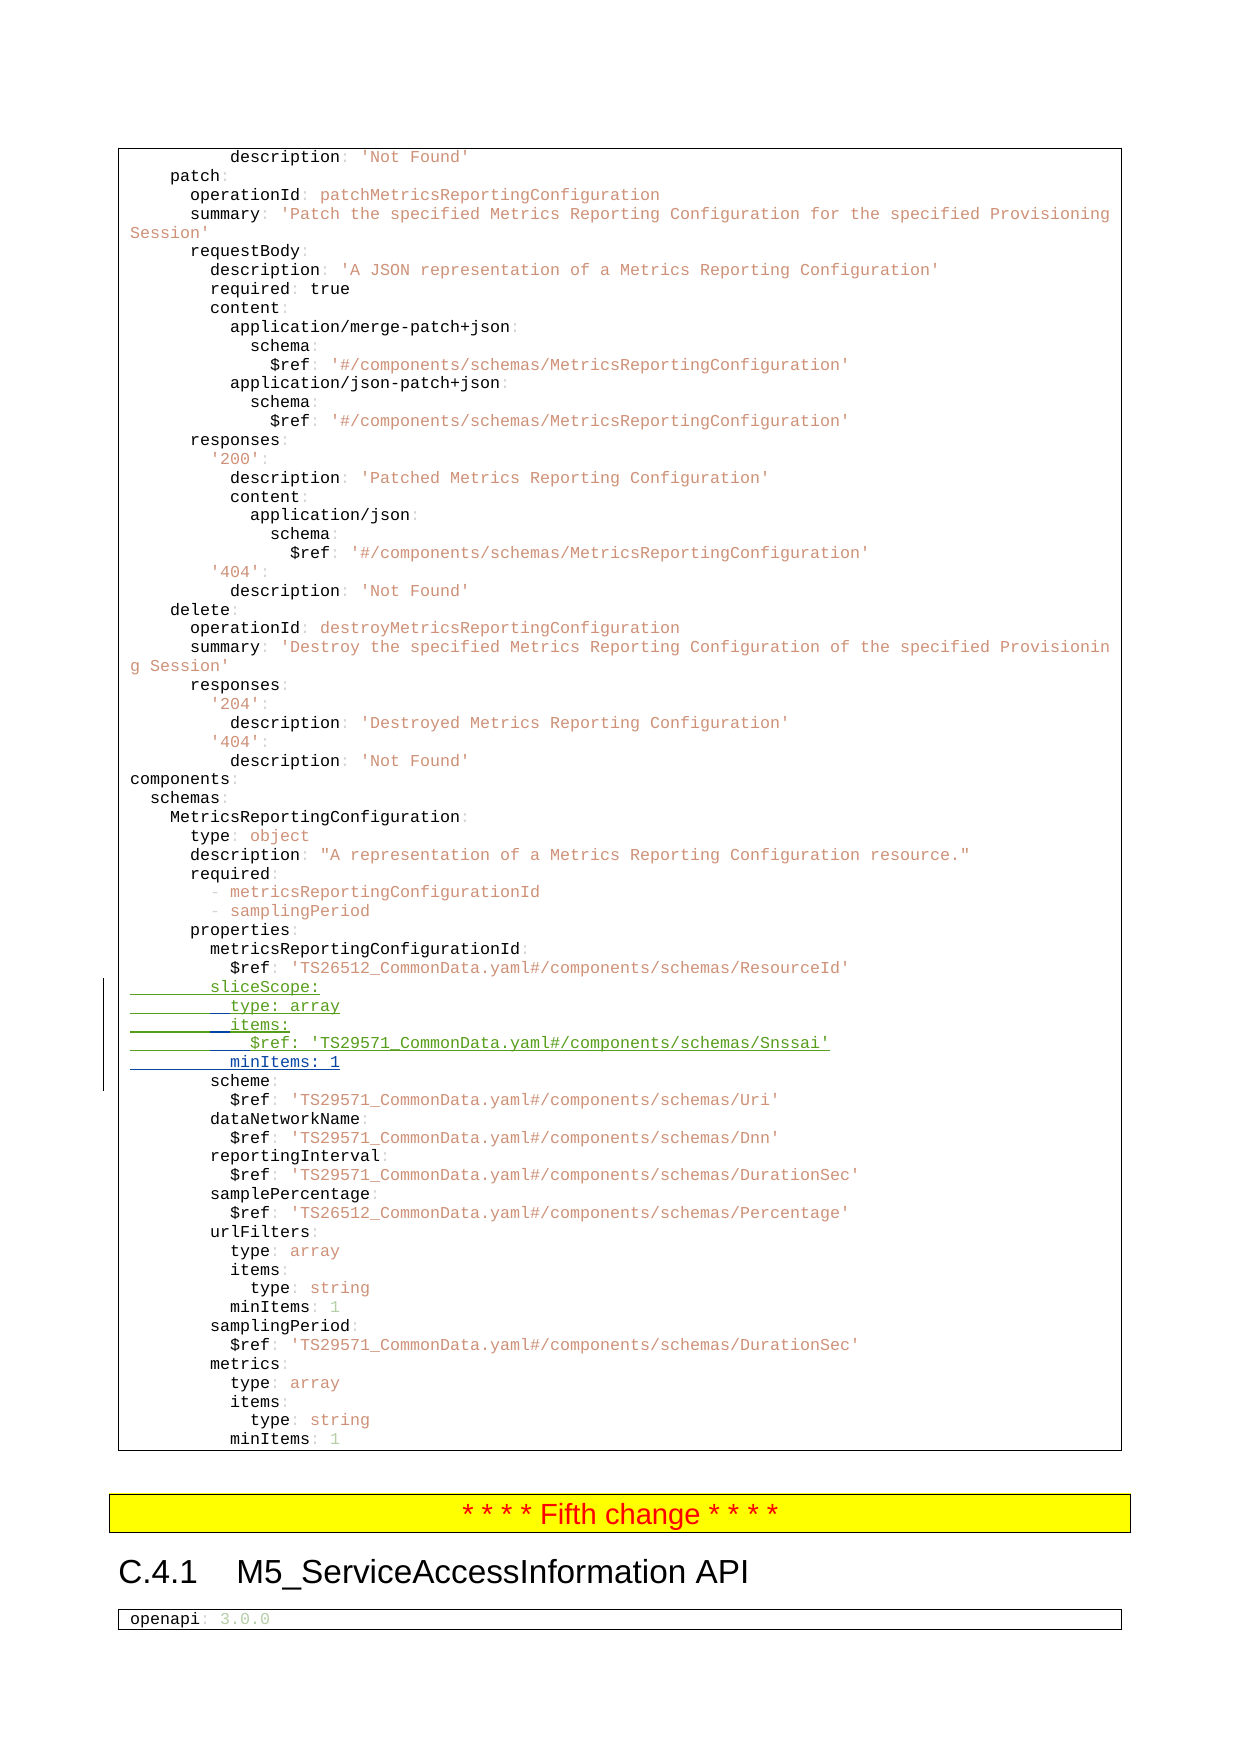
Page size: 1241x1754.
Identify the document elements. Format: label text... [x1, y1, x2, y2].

text * * * * Fifth change * * * * [110, 1495, 1130, 1532]
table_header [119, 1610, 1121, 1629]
subtitle C.4.1 M5_ServiceAccessInformation API [118, 1552, 1122, 1591]
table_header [119, 149, 1121, 1450]
